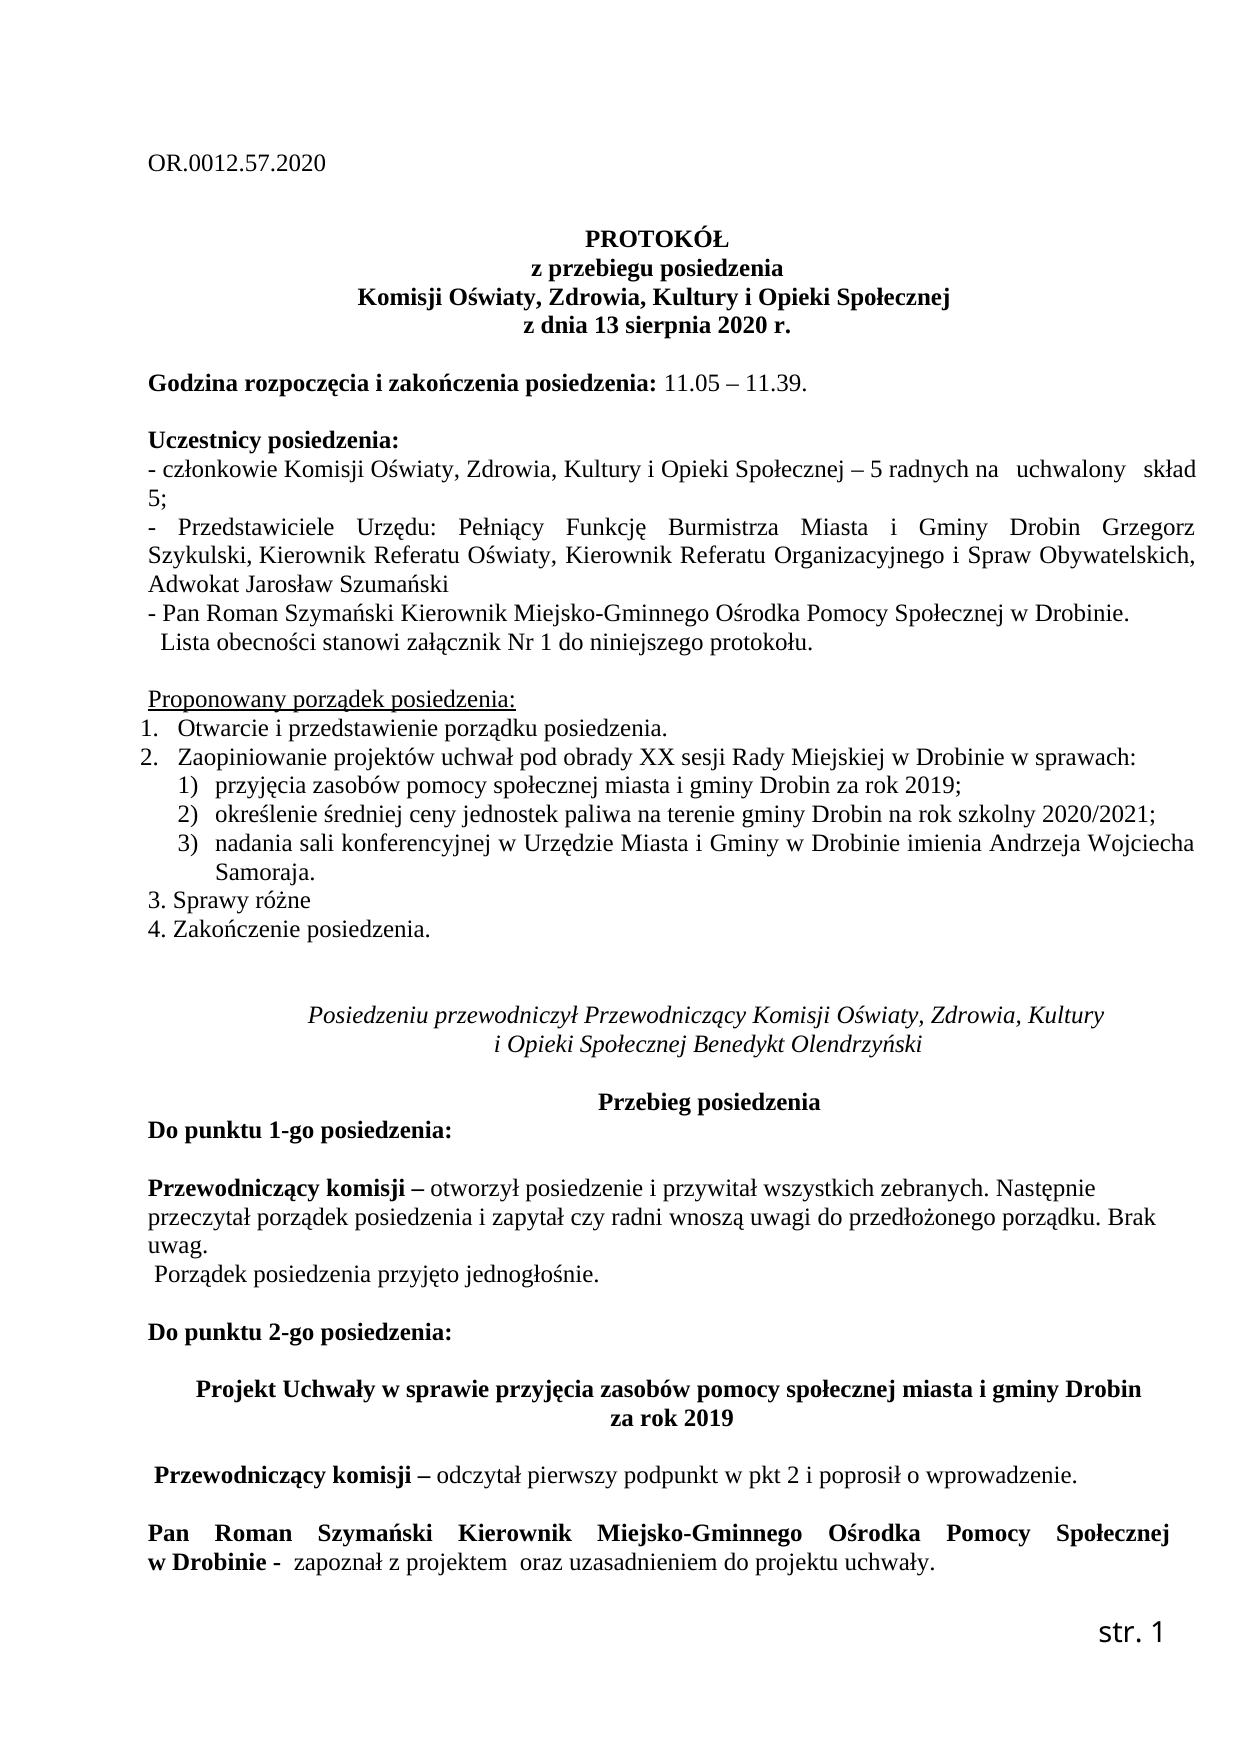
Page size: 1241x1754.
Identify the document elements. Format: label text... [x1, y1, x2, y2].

list Posiedzeniu przewodniczył Przewodniczący Komisji Oświaty, Zdrowia, Kultury i Opieki Społecznej Benedykt Olendrzyński [223, 1000, 1196, 1058]
text Projekt Uchwały w sprawie przyjęcia zasobów pomocy społecznej miasta i gminy Drobin za rok 2019 [148, 1374, 1196, 1432]
text Komisji Oświaty, Zdrowia, Kultury i Opieki Społecznej z dnia 13 sierpnia 2020 r. [148, 282, 1167, 339]
list nadania sali konferencyjnej w Urzędzie Miasta i Gminy w Drobinie imienia Andrzeja Wojciecha Samoraja. [148, 828, 1167, 885]
text 4. Zakończenie posiedzenia. [148, 914, 1196, 943]
text Uczestnicy posiedzenia: [148, 425, 1167, 454]
text Przewodniczący komisji – otworzył posiedzenie i przywitał wszystkich zebranych. Następnie przeczytał porządek posiedzenia i zapytał czy radni wnoszą uwagi do przedłożonego porządku. Brak uwag. [148, 1173, 1196, 1259]
list Przebieg posiedzenia [223, 1087, 1196, 1115]
text Przewodniczący komisji – odczytał pierwszy podpunkt w pkt 2 i poprosił o wprowadzenie. [148, 1460, 1196, 1489]
text - Przedstawiciele Urzędu: Pełniący Funkcję Burmistrza Miasta i Gminy Drobin Grzegorz Szykulski, Kierownik Referatu Oświaty, Kierownik Referatu Organizacyjnego i Spraw Obywatelskich, Adwokat Jarosław Szumański [148, 512, 1196, 598]
text 3. Sprawy różne [148, 885, 1196, 914]
text Porządek posiedzenia przyjęto jednogłośnie. [148, 1259, 1196, 1288]
text Pan Roman Szymański Kierownik Miejsko-Gminnego Ośrodka Pomocy Społecznej w Drobinie - zapoznał z projektem oraz uzasadnieniem do projektu uchwały. [148, 1518, 1196, 1575]
text Godzina rozpoczęcia i zakończenia posiedzenia: 11.05 – 11.39. [148, 368, 1167, 397]
text PROTOKÓŁ [148, 224, 1167, 253]
text - członkowie Komisji Oświaty, Zdrowia, Kultury i Opieki Społecznej – 5 radnych na uchwalony skład 5; [148, 454, 1196, 512]
text Proponowany porządek posiedzenia: [148, 684, 1196, 713]
text - Pan Roman Szymański Kierownik Miejsko-Gminnego Ośrodka Pomocy Społecznej w Drobinie. [148, 598, 1196, 627]
text Lista obecności stanowi załącznik Nr 1 do niniejszego protokołu. [148, 627, 1196, 655]
list określenie średniej ceny jednostek paliwa na terenie gminy Drobin na rok szkolny 2020/2021; [148, 799, 1167, 828]
list przyjęcia zasobów pomocy społecznej miasta i gminy Drobin za rok 2019; [148, 770, 1167, 799]
list Otwarcie i przedstawienie porządku posiedzenia. [140, 713, 1196, 742]
text Do punktu 2-go posiedzenia: [148, 1317, 1196, 1345]
text z przebiegu posiedzenia [148, 253, 1167, 282]
text Do punktu 1-go posiedzenia: [148, 1115, 1196, 1144]
list Zaopiniowanie projektów uchwał pod obrady XX sesji Rady Miejskiej w Drobinie w sprawach: [140, 742, 1196, 770]
text OR.0012.57.2020 [148, 148, 1167, 176]
